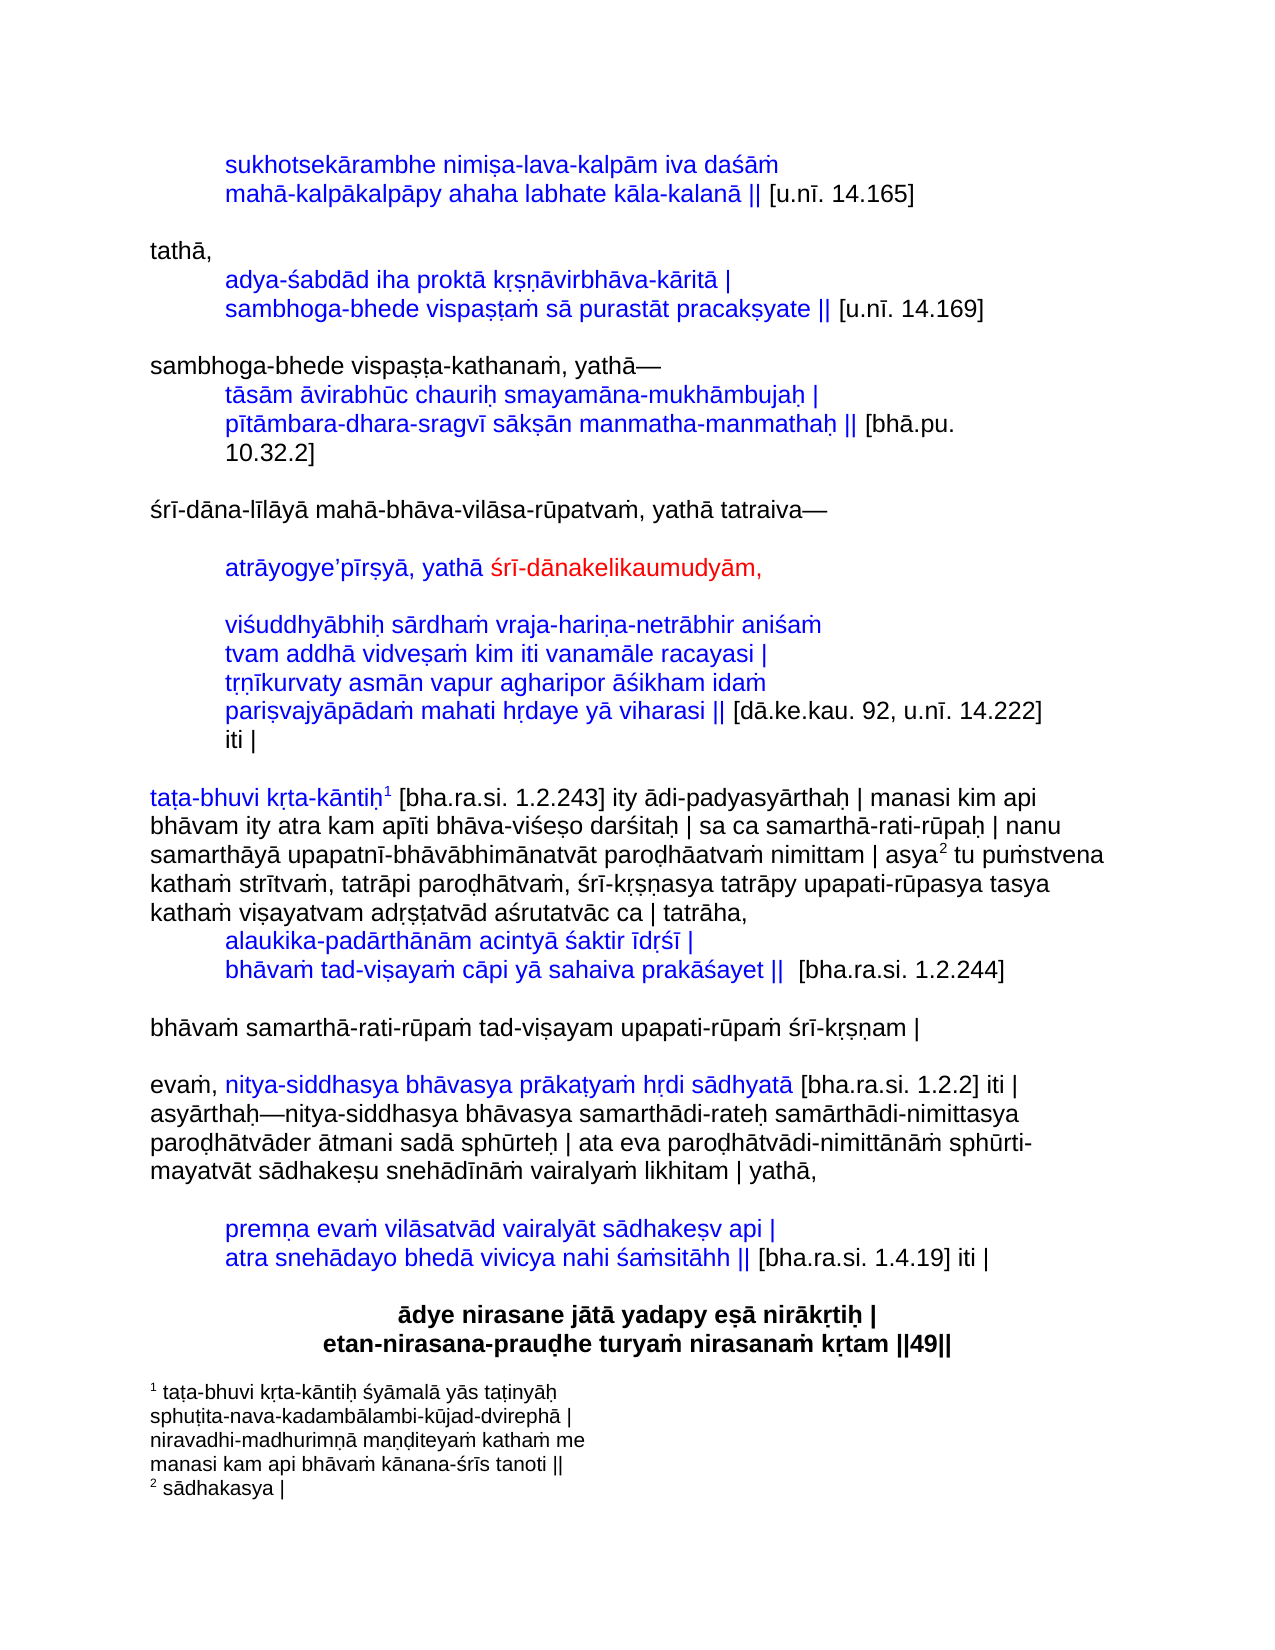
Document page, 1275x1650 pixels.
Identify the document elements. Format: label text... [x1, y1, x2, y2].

text premṇa evaṁ vilāsatvād vairalyāt sādhakeṣv api | [225, 1214, 1050, 1242]
text sambhoga-bhede vispaṣṭaṁ sā purastāt pracakṣyate || [u.nī. 14.169] [225, 294, 1050, 322]
text atrāyogye’pīrṣyā, yathā śrī-dānakelikaumudyām, [150, 552, 1125, 581]
text evaṁ, nitya-siddhasya bhāvasya prākaṭyaṁ hṛdi sādhyatā [bha.ra.si. 1.2.2] iti | asyārthaḥ—nitya-siddhasya bhāvasya samarthādi-rateḥ samārthādi-nimittasya paroḍhātvāder ātmani sadā sphūrteḥ | ata eva paroḍhātvādi-nimittānāṁ sphūrti-mayatvāt sādhakeṣu snehādīnāṁ vairalyaṁ likhitam | yathā, [150, 1070, 1125, 1185]
text taṭa-bhuvi kṛta-kāntiḥ [bha.ra.si. 1.2.243] ity ādi-padyasyārthaḥ | manasi kim api bhāvam ity atra kam apīti bhāva-viśeṣo darśitaḥ | sa ca samarthā-rati-rūpaḥ | nanu samarthāyā upapatnī-bhāvābhimānatvāt paroḍhāatvaṁ nimittam | asya tu puṁstvena kathaṁ strītvaṁ, tatrāpi paroḍhātvaṁ, śrī-kṛṣṇasya tatrāpy upapati-rūpasya tasya kathaṁ viṣayatvam adṛṣṭatvād aśrutatvāc ca | tatrāha, [150, 782, 1125, 926]
text mahā-kalpākalpāpy ahaha labhate kāla-kalanā || [u.nī. 14.165] [225, 179, 1050, 207]
text adya-śabdād iha proktā kṛṣṇāvirbhāva-kāritā | [225, 265, 1050, 294]
text sambhoga-bhede vispaṣṭa-kathanaṁ, yathā— [150, 351, 1125, 380]
text tathā, [150, 236, 1125, 265]
text pariṣvajyāpādaṁ mahati hṛdaye yā viharasi || [dā.ke.kau. 92, u.nī. 14.222] iti | [225, 696, 1050, 754]
text tvam addhā vidveṣaṁ kim iti vanamāle racayasi | [225, 639, 1050, 667]
text etan-nirasana-prauḍhe turyaṁ nirasanaṁ kṛtam ||49|| [150, 1329, 1125, 1357]
text viśuddhyābhiḥ sārdhaṁ vraja-hariṇa-netrābhir aniśaṁ [225, 610, 1050, 639]
text alaukika-padārthānām acintyā śaktir īdṛśī | [225, 926, 1050, 955]
text sukhotsekārambhe nimiṣa-lava-kalpām iva daśāṁ [225, 150, 1050, 179]
text bhāvaṁ tad-viṣayaṁ cāpi yā sahaiva prakāśayet || [bha.ra.si. 1.2.244] [225, 955, 1050, 984]
text bhāvaṁ samarthā-rati-rūpaṁ tad-viṣayam upapati-rūpaṁ śrī-kṛṣṇam | [150, 1012, 1125, 1041]
text pītāmbara-dhara-sragvī sākṣān manmatha-manmathaḥ || [bhā.pu. 10.32.2] [225, 409, 1050, 466]
text tāsām āvirabhūc chauriḥ smayamāna-mukhāmbujaḥ | [225, 380, 1050, 409]
text ādye nirasane jātā yadapy eṣā nirākṛtiḥ | [150, 1300, 1125, 1329]
text śrī-dāna-līlāyā mahā-bhāva-vilāsa-rūpatvaṁ, yathā tatraiva— [150, 495, 1125, 524]
text atra snehādayo bhedā vivicya nahi śaṁsitāhh || [bha.ra.si. 1.4.19] iti | [225, 1242, 1050, 1271]
text tṛṇīkurvaty asmān vapur agharipor āśikham idaṁ [225, 667, 1050, 696]
